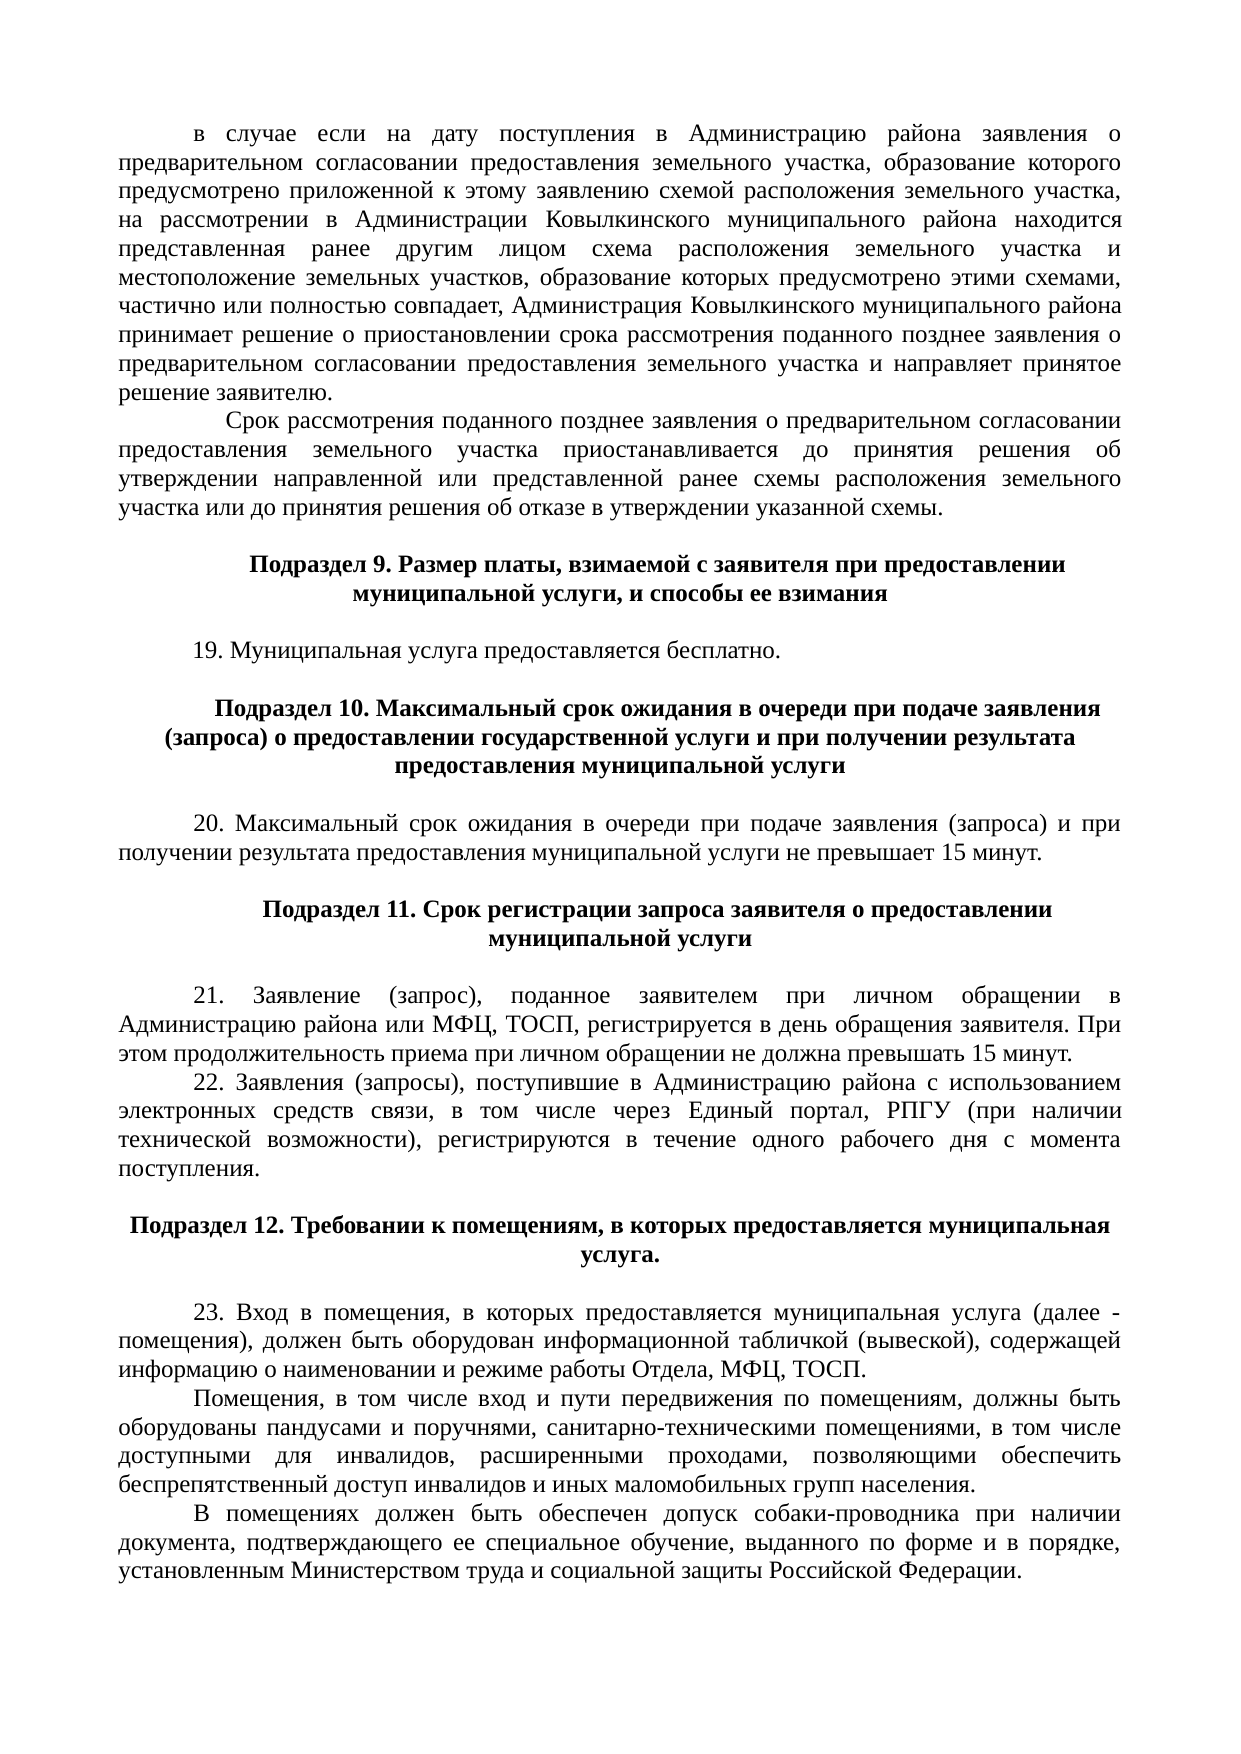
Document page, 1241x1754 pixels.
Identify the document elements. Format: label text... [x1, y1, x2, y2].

text Подраздел 9. Размер платы, взимаемой с заявителя при предоставлении муниципальной услуги, и способы ее взимания [118, 549, 1122, 607]
text 21. Заявление (запрос), поданное заявителем при личном обращении в Администрацию района или МФЦ, ТОСП, регистрируется в день обращения заявителя. При этом продолжительность приема при личном обращении не должна превышать 15 минут. [118, 981, 1122, 1067]
text 23. Вход в помещения, в которых предоставляется муниципальная услуга (далее - помещения), должен быть оборудован информационной табличкой (вывеской), содержащей информацию о наименовании и режиме работы Отдела, МФЦ, ТОСП. [118, 1297, 1122, 1383]
text 19. Муниципальная услуга предоставляется бесплатно. [118, 636, 1122, 664]
text 22. Заявления (запросы), поступившие в Администрацию района с использованием электронных средств связи, в том числе через Единый портал, РПГУ (при наличии технической возможности), регистрируются в течение одного рабочего дня с момента поступления. [118, 1067, 1122, 1182]
text Срок рассмотрения поданного позднее заявления о предварительном согласовании предоставления земельного участка приостанавливается до принятия решения об утверждении направленной или представленной ранее схемы расположения земельного участка или до принятия решения об отказе в утверждении указанной схемы. [118, 406, 1122, 521]
text Подраздел 12. Требовании к помещениям, в которых предоставляется муниципальная услуга. [118, 1211, 1122, 1268]
text 20. Максимальный срок ожидания в очереди при подаче заявления (запроса) и при получении результата предоставления муниципальной услуги не превышает 15 минут. [118, 808, 1122, 866]
text Подраздел 11. Срок регистрации запроса заявителя о предоставлении муниципальной услуги [118, 894, 1122, 952]
text Подраздел 10. Максимальный срок ожидания в очереди при подаче заявления (запроса) о предоставлении государственной услуги и при получении результата предоставления муниципальной услуги [118, 693, 1122, 779]
text Помещения, в том числе вход и пути передвижения по помещениям, должны быть оборудованы пандусами и поручнями, санитарно-техническими помещениями, в том числе доступными для инвалидов, расширенными проходами, позволяющими обеспечить беспрепятственный доступ инвалидов и иных маломобильных групп населения. [118, 1383, 1122, 1498]
text в случае если на дату поступления в Администрацию района заявления о предварительном согласовании предоставления земельного участка, образование которого предусмотрено приложенной к этому заявлению схемой расположения земельного участка, на рассмотрении в Администрации Ковылкинского муниципального района находится представленная ранее другим лицом схема расположения земельного участка и местоположение земельных участков, образование которых предусмотрено этими схемами, частично или полностью совпадает, Администрация Ковылкинского муниципального района принимает решение о приостановлении срока рассмотрения поданного позднее заявления о предварительном согласовании предоставления земельного участка и направляет принятое решение заявителю. [118, 118, 1122, 406]
text В помещениях должен быть обеспечен допуск собаки-проводника при наличии документа, подтверждающего ее специальное обучение, выданного по форме и в порядке, установленным Министерством труда и социальной защиты Российской Федерации. [118, 1498, 1122, 1584]
